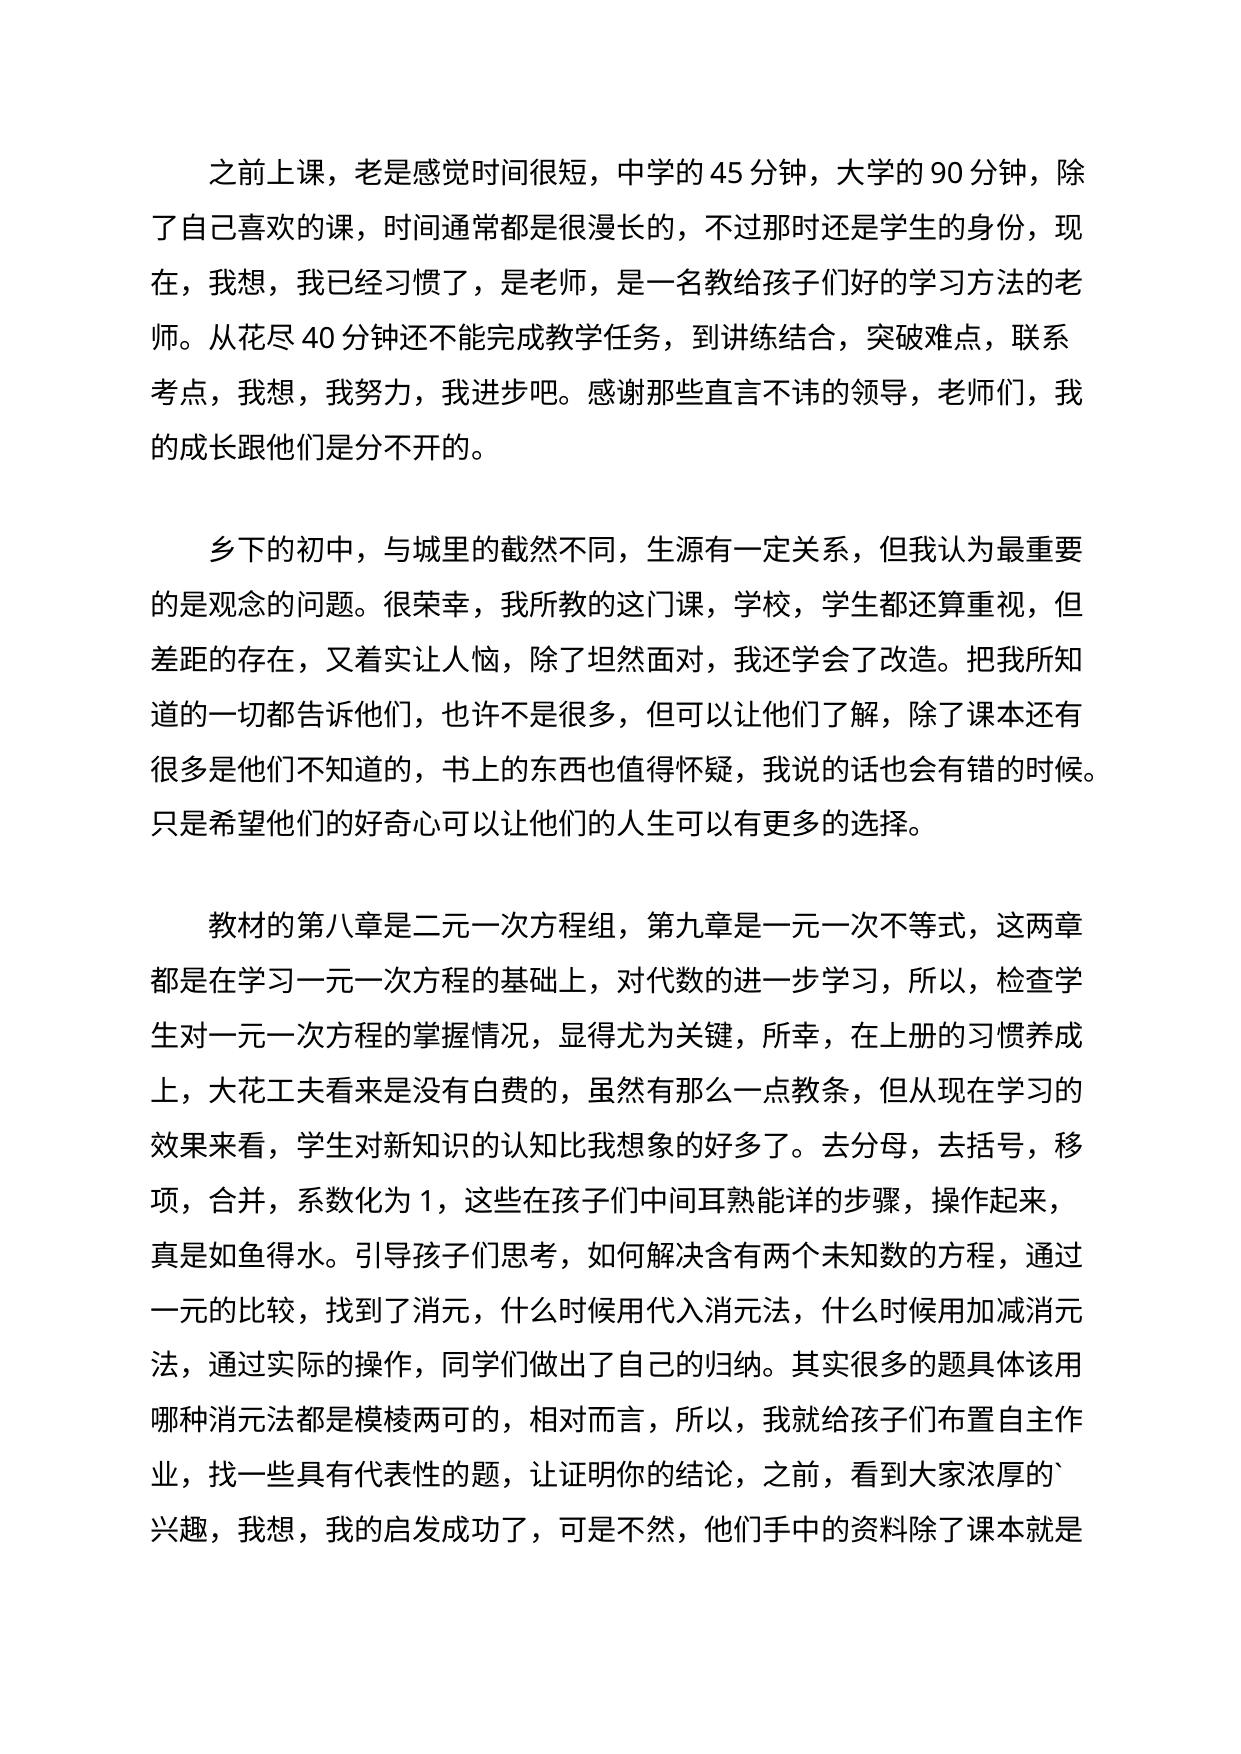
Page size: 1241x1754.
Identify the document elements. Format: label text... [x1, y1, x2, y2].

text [150, 903, 1090, 1549]
text 乡下的初中，与城里的截然不同，生源有一定关系，但我认为最重要的是观念的问题。很荣幸，我所教的这门课，学校，学生都还算重视，但差距的存在，又着实让人恼，除了坦然面对，我还学会了改造。把我所知道的一切都告诉他们，也许不是很多，但可以让他们了解，除了课本还有很多是他们不知道的，书上的东西也值得怀疑，我说的话也会有错的时候。只是希望他们的好奇心可以让他们的人生可以有更多的选择。 [150, 526, 1090, 843]
text 之前上课，老是感觉时间很短，中学的45分钟，大学的90分钟，除了自己喜欢的课，时间通常都是很漫长的，不过那时还是学生的身份，现在，我想，我已经习惯了，是老师，是一名教给孩子们好的学习方法的老师。从花尽40分钟还不能完成教学任务，到讲练结合，突破难点，联系考点，我想，我努力，我进步吧。感谢那些直言不讳的领导，老师们，我的成长跟他们是分不开的。 [150, 150, 1090, 467]
